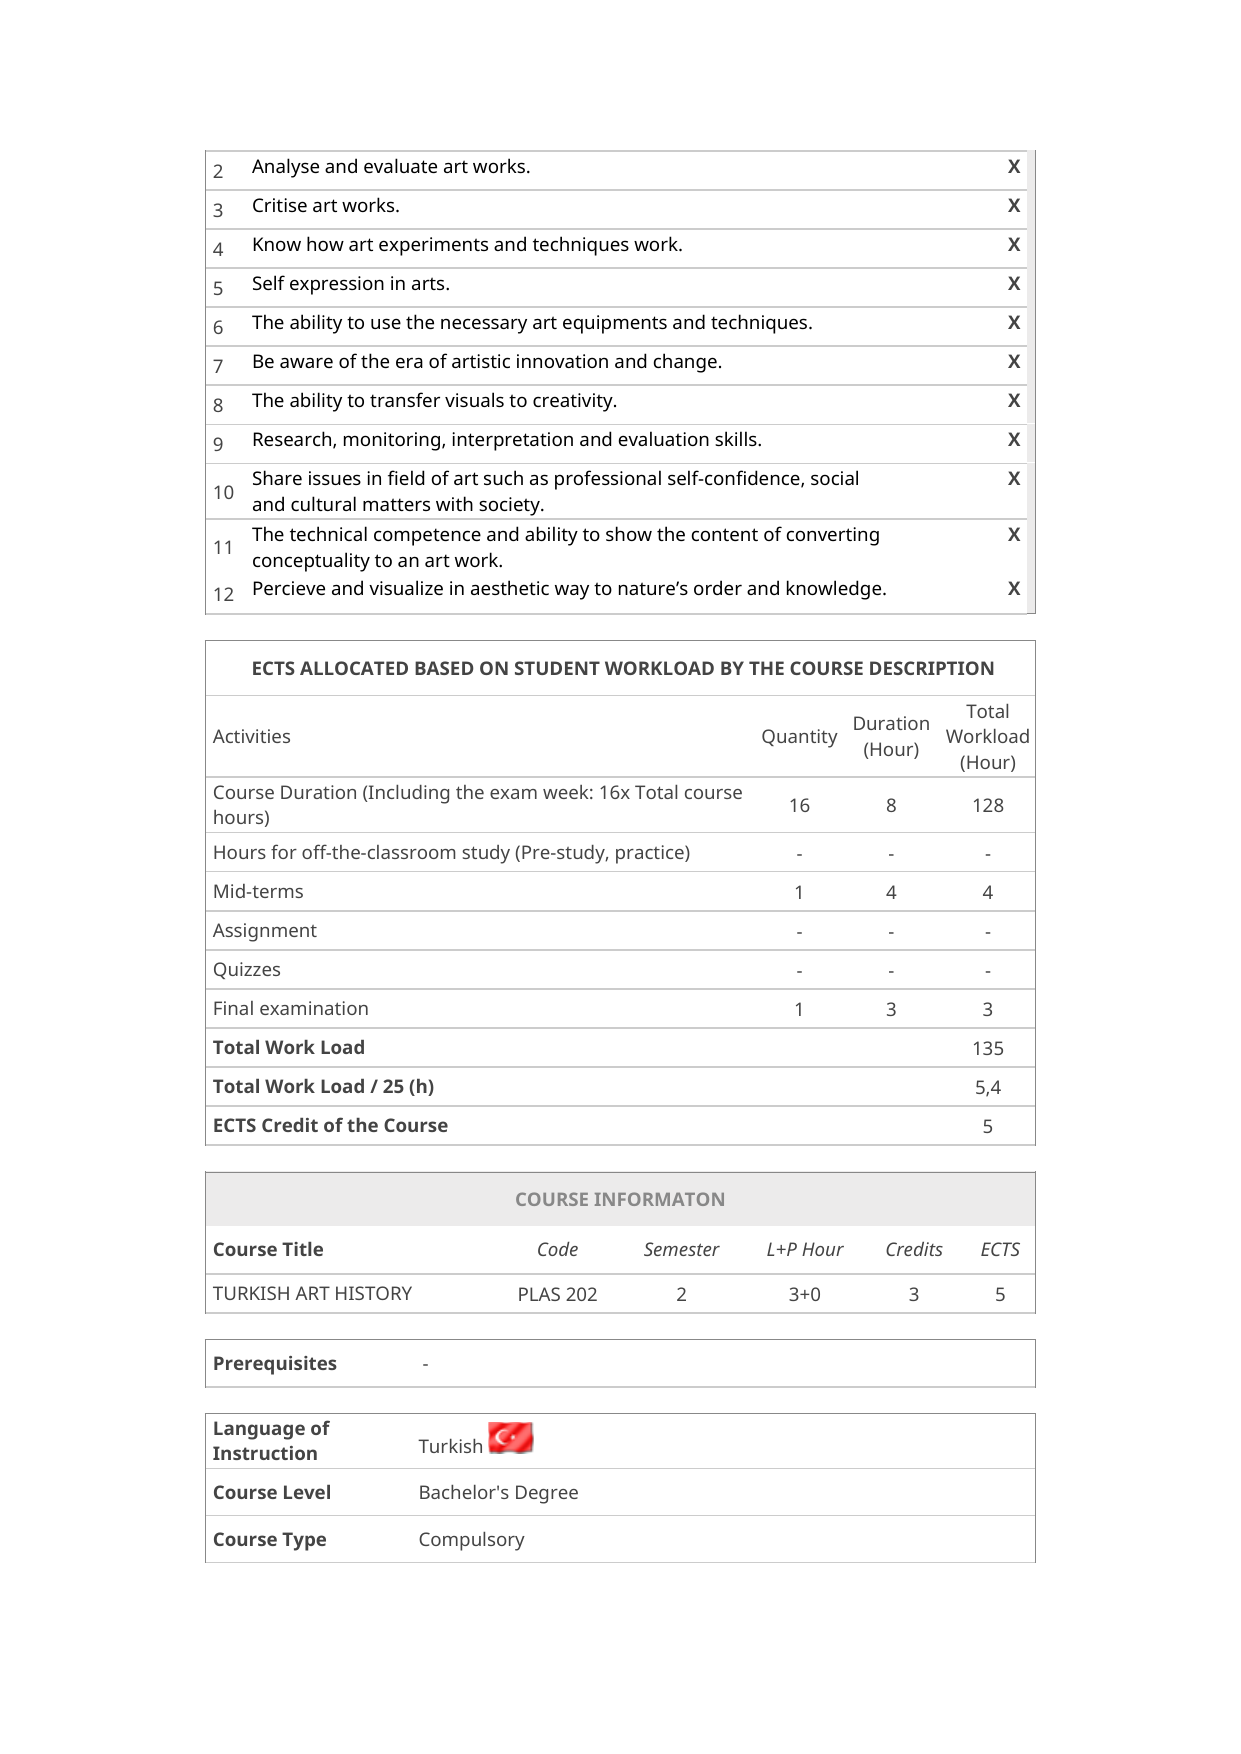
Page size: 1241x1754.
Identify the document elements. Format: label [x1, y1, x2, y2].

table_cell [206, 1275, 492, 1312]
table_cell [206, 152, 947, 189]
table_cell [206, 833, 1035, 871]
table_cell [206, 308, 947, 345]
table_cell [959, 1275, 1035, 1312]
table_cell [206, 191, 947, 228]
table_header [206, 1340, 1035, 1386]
picture [488, 1422, 534, 1454]
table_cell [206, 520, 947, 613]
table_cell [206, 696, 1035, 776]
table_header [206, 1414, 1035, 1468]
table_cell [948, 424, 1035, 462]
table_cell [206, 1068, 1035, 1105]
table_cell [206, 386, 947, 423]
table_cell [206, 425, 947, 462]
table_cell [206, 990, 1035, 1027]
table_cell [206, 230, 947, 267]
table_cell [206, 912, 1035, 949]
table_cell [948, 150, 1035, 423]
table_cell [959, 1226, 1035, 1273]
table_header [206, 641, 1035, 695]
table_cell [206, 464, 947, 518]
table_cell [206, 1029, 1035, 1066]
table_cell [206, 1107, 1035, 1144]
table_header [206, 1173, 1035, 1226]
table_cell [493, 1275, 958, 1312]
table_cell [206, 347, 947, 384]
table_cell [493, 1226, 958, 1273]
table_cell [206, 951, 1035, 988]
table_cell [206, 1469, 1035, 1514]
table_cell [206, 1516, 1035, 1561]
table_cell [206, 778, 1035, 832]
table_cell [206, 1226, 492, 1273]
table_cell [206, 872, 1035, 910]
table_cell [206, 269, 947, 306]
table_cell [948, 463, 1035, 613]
